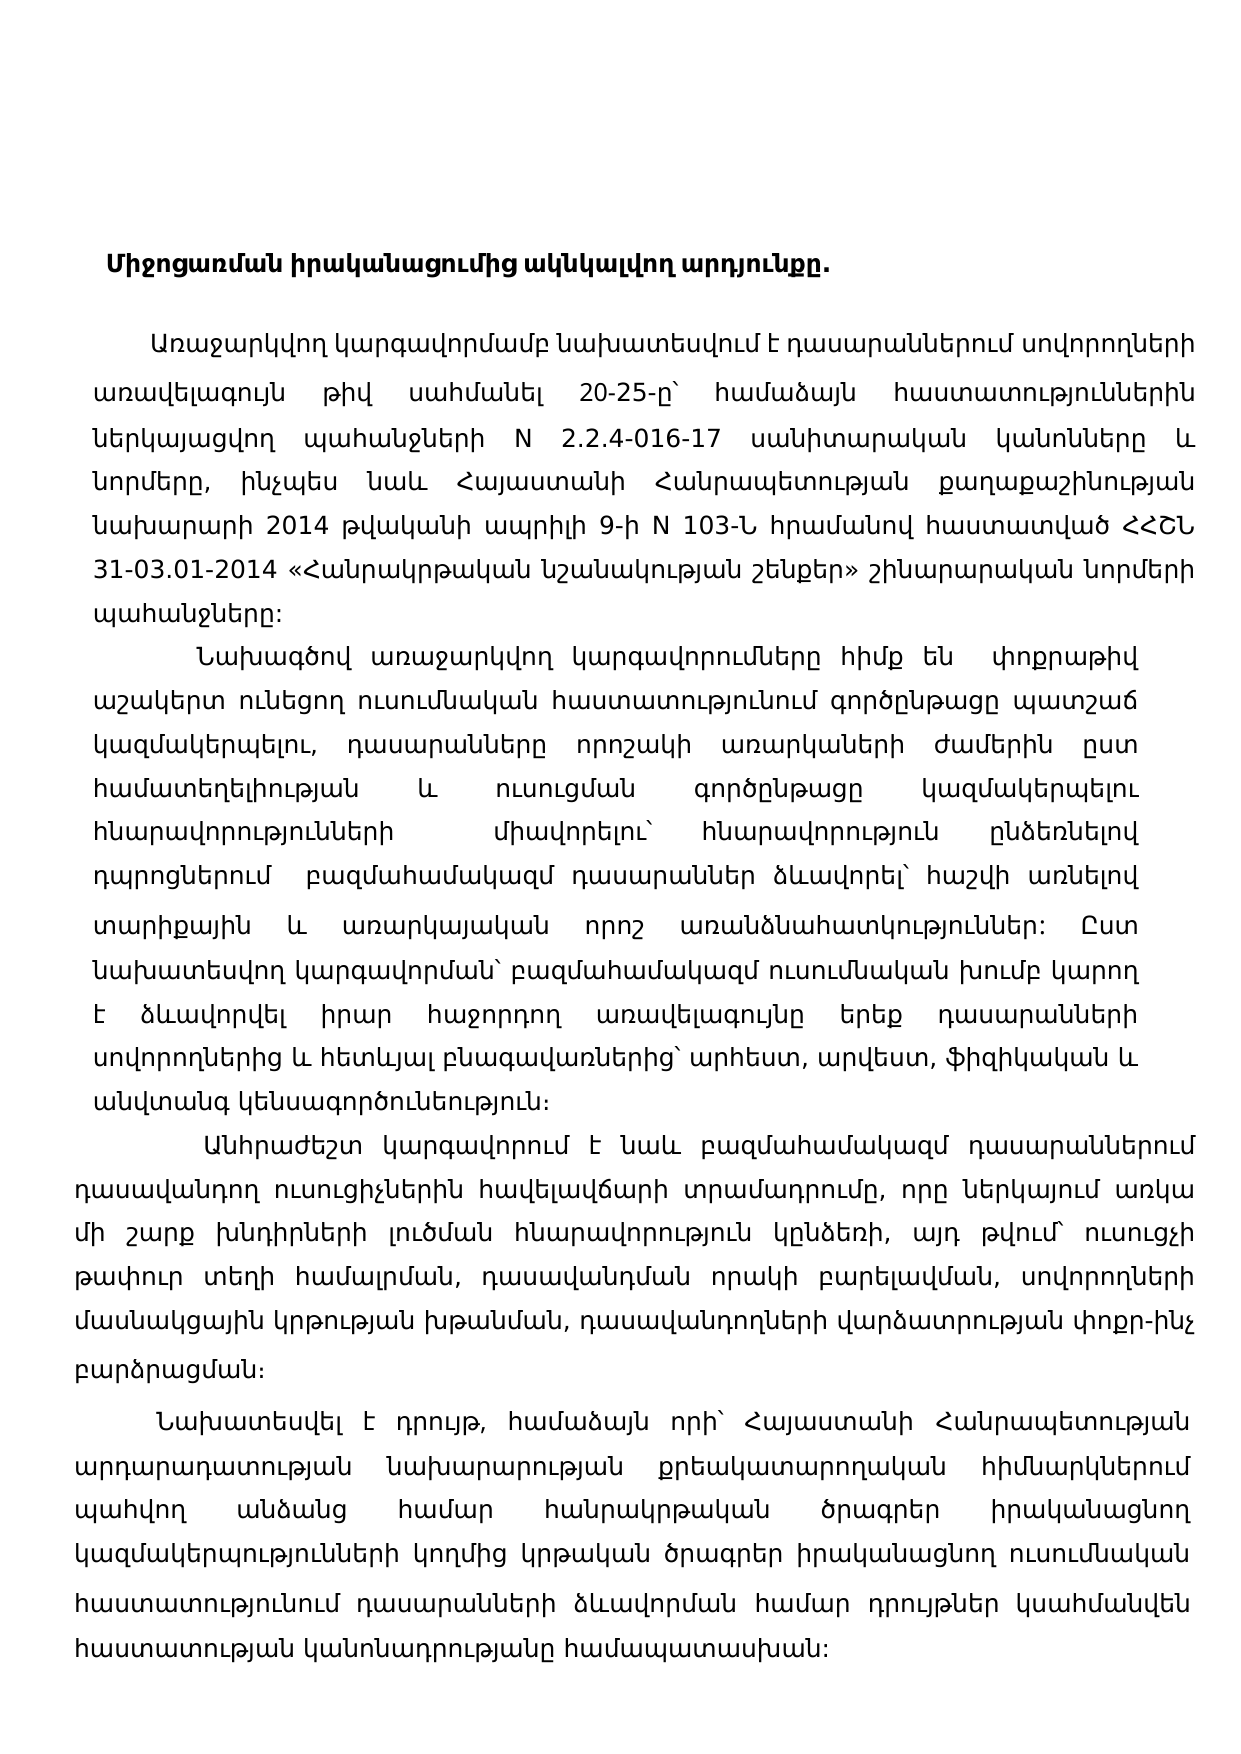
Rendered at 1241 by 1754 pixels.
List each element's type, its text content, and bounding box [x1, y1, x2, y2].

text Առաջարկվող կարգավորմամբ նախատեսվում է դասարաններում սովորողների առավելագույն թիվ սահմանել 20-25-ը՝ համաձայն հաստատություններին ներկայացվող պահանջների N 2.2.4-016-17 սանիտարական կանոնները և նորմերը, ինչպես նաև Հայաստանի Հանրապետության քաղաքաշինության նախարարի 2014 թվականի ապրիլի 9-ի N 103-Ն հրամանով հաստատված ՀՀՇՆ 31-03.01-2014 «Հանրակրթական նշանակության շենքեր» շինարարական նորմերի պահանջները: [93, 329, 1196, 628]
text Նախատեսվել է դրույթ, համաձայն որի՝ Հայաստանի Հանրապետության արդարադատության նախարարության քրեակատարողական հիմնարկներում պահվող անձանց համար հանրակրթական ծրագրեր իրականացնող կազմակերպությունների կողմից կրթական ծրագրեր իրականացնող ուսումնական հաստատությունում դասարանների ձևավորման համար դրույթներ կսահմանվեն հաստատության կանոնադրությանը համապատասխան: [74, 1403, 1191, 1663]
list Նախագծով առաջարկվող կարգավորումները հիմք են փոքրաթիվ աշակերտ ունեցող ուսումնական հաստատությունում գործընթացը պատշաճ կազմակերպելու, դասարանները որոշակի առարկաների ժամերին ըստ համատեղելիության և ուսուցման գործընթացը կազմակերպելու հնարավորությունների միավորելու՝ հնարավորություն ընձեռնելով դպրոցներում բազմահամակազմ դասարաններ ձևավորել՝ հաշվի առնելով տարիքային և առարկայական որոշ առանձնահատկություններ: Ըստ նախատեսվող կարգավորման՝ բազմահամակազմ ուսումնական խումբ կարող է ձևավորվել իրար հաջորդող առավելագույնը երեք դասարանների սովորողներից և հետևյալ բնագավառներից՝ արհեստ, արվեստ, ֆիզիկական և անվտանգ կենսագործունեություն։ [93, 642, 1139, 1116]
text Միջոցառման իրականացումից ակնկալվող արդյունքը. [74, 249, 1191, 278]
text Անհրաժեշտ կարգավորում է նաև բազմահամակազմ դասարաններում դասավանդող ուսուցիչներին հավելավճարի տրամադրումը, որը ներկայում առկա մի շարք խնդիրների լուծման հնարավորություն կընձեռի, այդ թվում՝ ուսուցչի թափուր տեղի համալրման, դասավանդման որակի բարելավման, սովորողների մասնակցային կրթության խթանման, դասավանդողների վարձատրության փոքր-ինչ բարձրացման։ [74, 1131, 1196, 1386]
